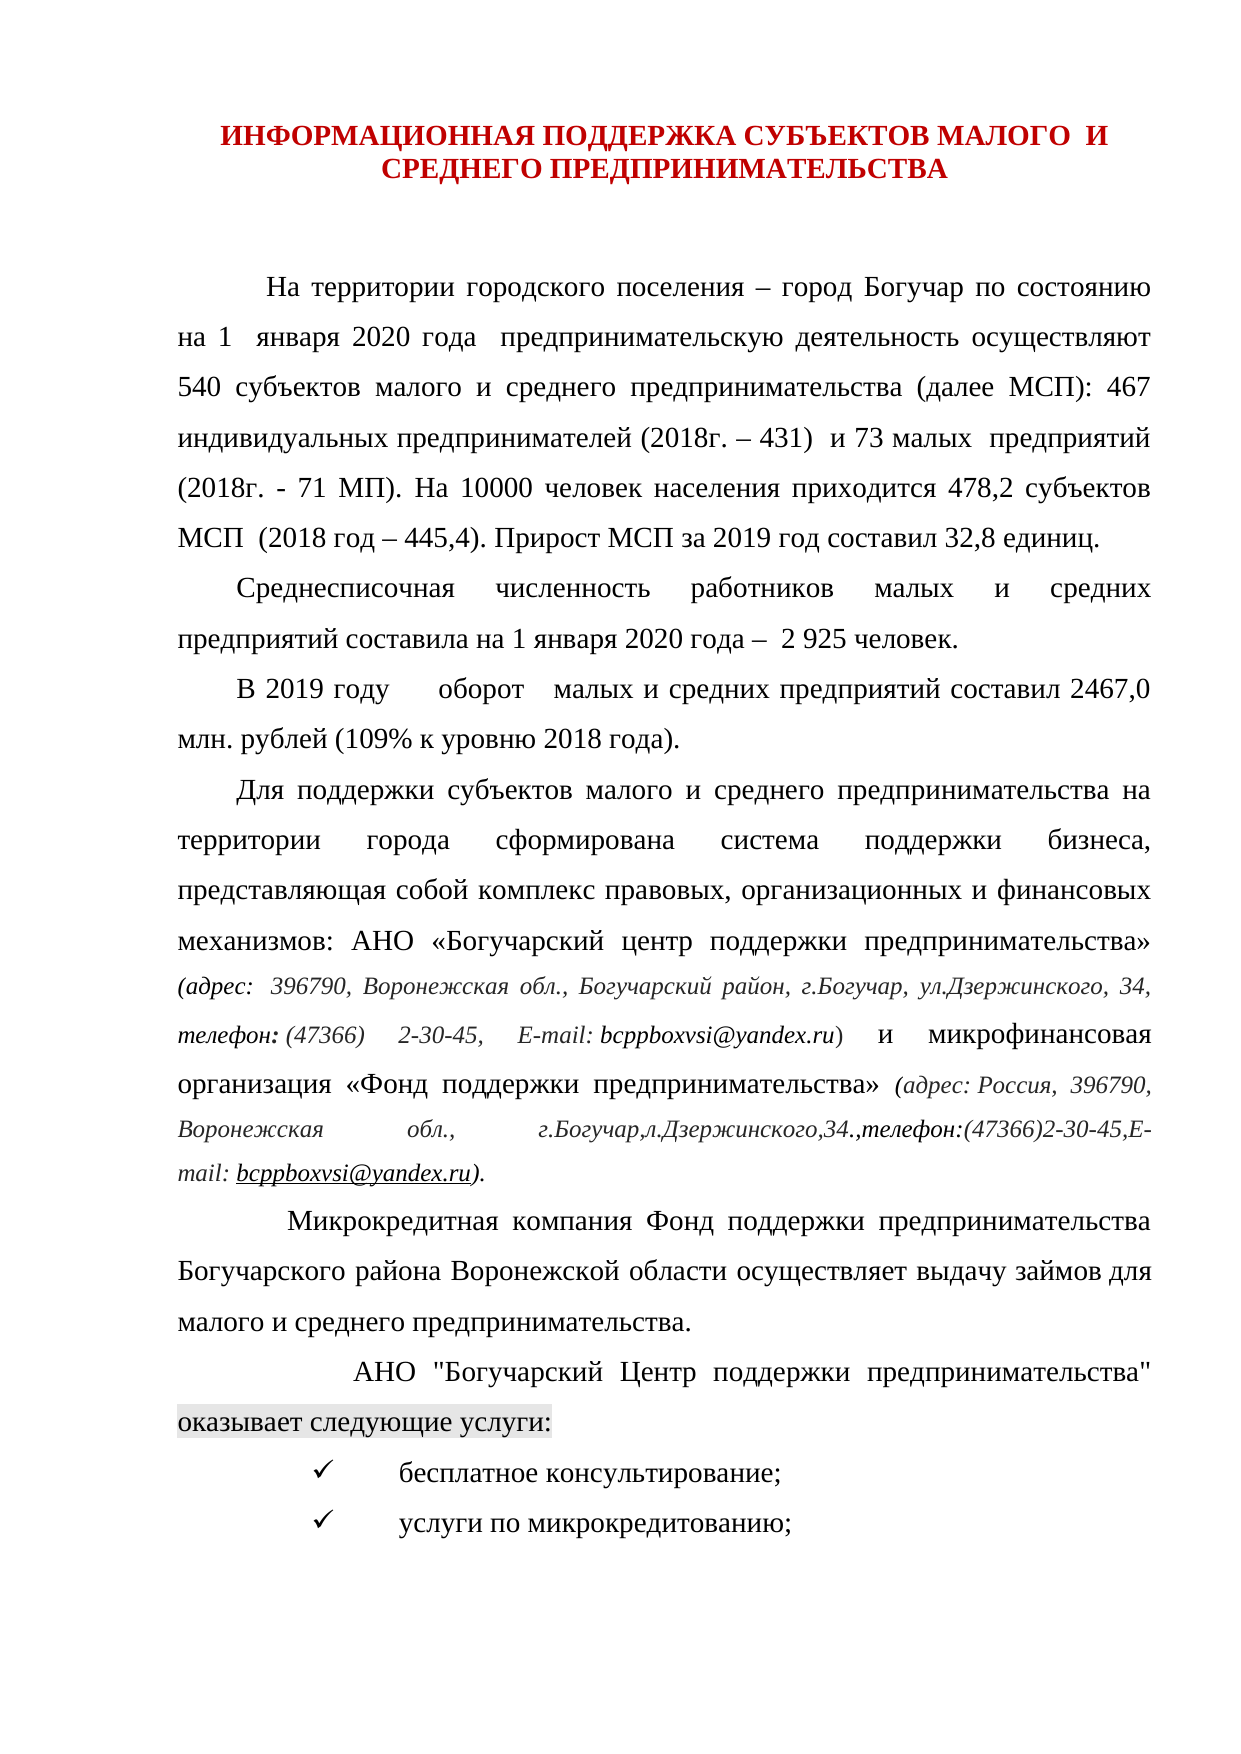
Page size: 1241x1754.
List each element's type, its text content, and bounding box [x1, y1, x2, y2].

text В 2019 году оборот малых и средних предприятий составил 2467,0 млн. рублей (109% к уровню 2018 года). [177, 671, 1152, 755]
text АНО "Богучарский Центр поддержки предпринимательства" оказывает следующие услуги: [177, 1354, 1152, 1438]
text Среднесписочная численность работников малых и средних предприятий составила на 1 января 2020 года – 2 925 человек. [177, 571, 1152, 654]
list услуги по микрокредитованию; [252, 1505, 1152, 1539]
list бесплатное консультирование; [252, 1455, 1152, 1488]
text Для поддержки субъектов малого и среднего предпринимательства на территории города сформирована система поддержки бизнеса, представляющая собой комплекс правовых, организационных и финансовых механизмов: АНО «Богучарский центр поддержки предпринимательства» (адрес: 396790, Воронежская обл., Богучарский район, г.Богучар, ул.Дзержинского, 34, телефон: (47366) 2-30-45, E-mail: bcppboxvsi@yandex.rи) и микрофинансовая организация «Фонд поддержки предпринимательства» (адрес: Россия, 396790, Воронежская обл., г.Богучар,л.Дзержинского,34.,телефон:(47366)2-30-45,E-mail: bcppboxvsi@yandex.ru). Микрокредитная компания Фонд поддержки предпринимательства Богучарского района Воронежской области осуществляет выдачу займов для малого и среднего предпринимательства. [177, 772, 1152, 1337]
list На территории городского поселения – город Богучар по состоянию на 1 января 2020 года предпринимательскую деятельность осуществляют 540 субъектов малого и среднего предпринимательства (далее МСП): 467 индивидуальных предпринимателей (2018г. – 431) и 73 малых предприятий (2018г. - 71 МП). На 10000 человек населения приходится 478,2 субъектов МСП (2018 год – 445,4). Прирост МСП за 2019 год составил 32,8 единиц. [177, 269, 1152, 554]
text ИНФОРМАЦИОННАЯ ПОДДЕРЖКА СУБЪЕКТОВ МАЛОГО И СРЕДНЕГО ПРЕДПРИНИМАТЕЛЬСТВА [177, 118, 1152, 185]
